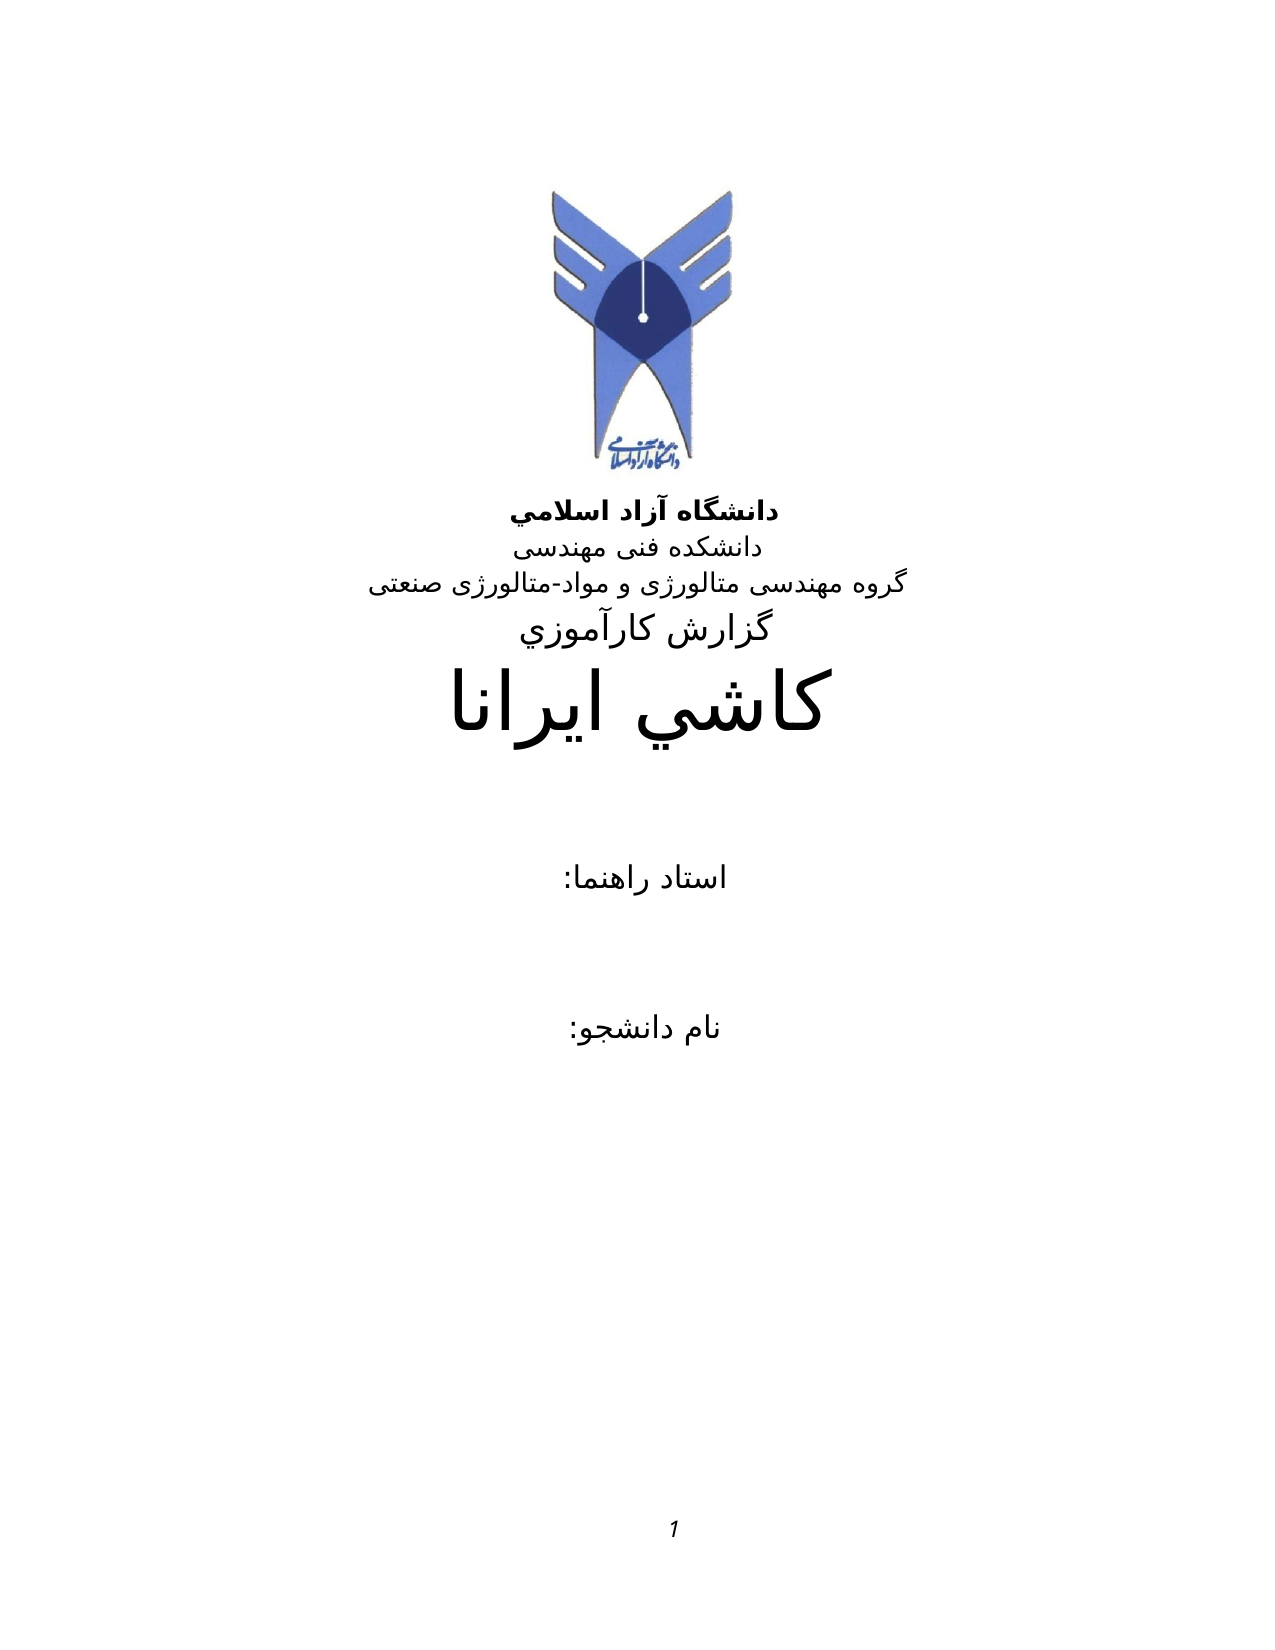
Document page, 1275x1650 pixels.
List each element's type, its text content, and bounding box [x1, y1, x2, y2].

text نام دانشجو: [150, 1010, 1130, 1046]
text گزارش كارآموزي [150, 607, 1130, 648]
text دانشگاه آزاد اسلامي [150, 495, 1130, 527]
text كاشي ايرانا [150, 655, 1130, 749]
text گروه مهندسی متالورژی و مواد-متالورژی صنعتی [150, 568, 1125, 599]
text دانشکده فنی مهندسی [150, 532, 1125, 563]
text استاد راهنما: [150, 860, 1130, 896]
picture [530, 150, 750, 480]
